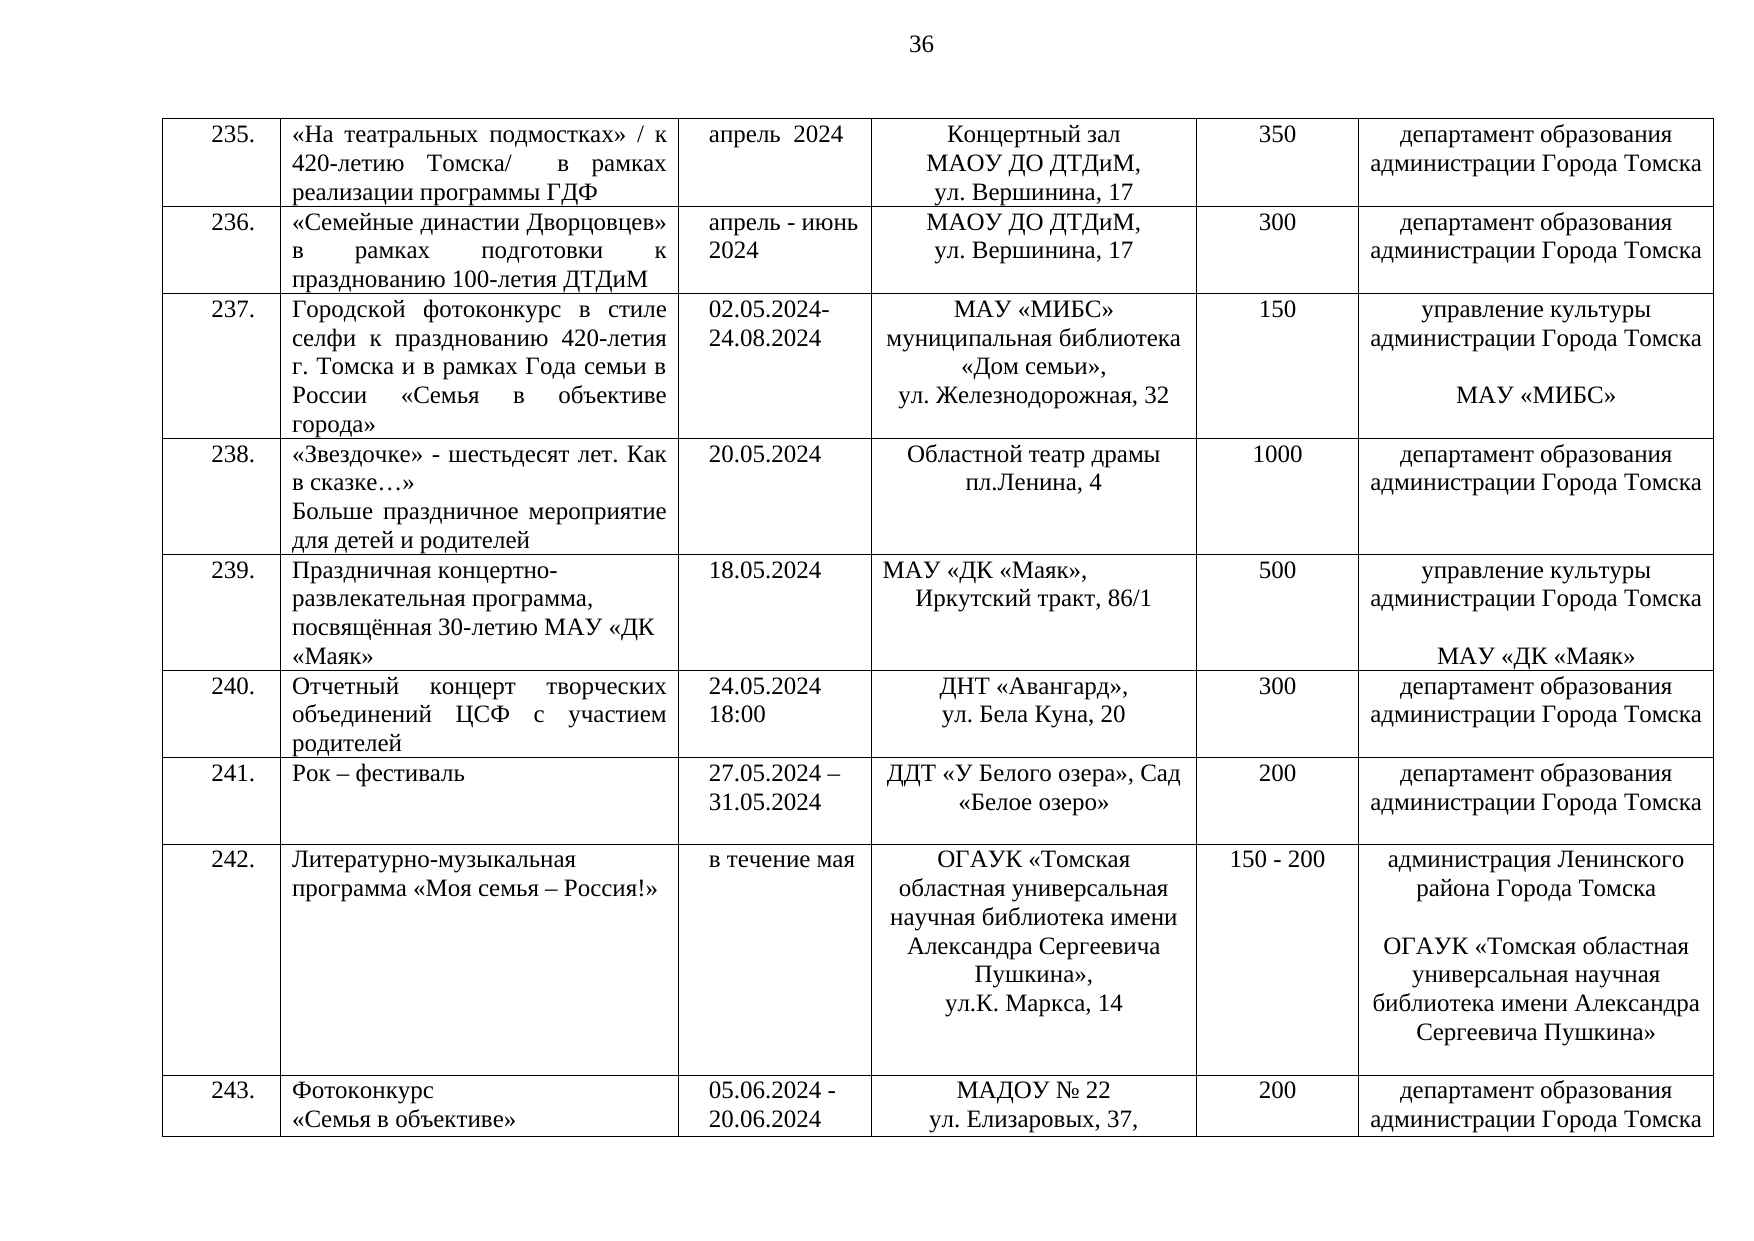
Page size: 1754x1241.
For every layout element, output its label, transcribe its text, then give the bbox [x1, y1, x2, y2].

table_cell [872, 1076, 1196, 1136]
table_cell 150 [1197, 294, 1358, 438]
table_cell Отчетный концерт творческих объединений ЦСФ с участием родителей [281, 671, 678, 757]
table_cell департамент образования администрации Города Томска [1359, 758, 1713, 843]
table_cell Концертный зал МАОУ ДО ДТДиМ, ул. Вершинина, 17 [872, 119, 1196, 206]
table_cell апрель - июнь 2024 [679, 207, 871, 293]
table_cell 27.05.2024 – 31.05.2024 [679, 758, 871, 843]
table_cell Областной театр драмы пл.Ленина, 4 [872, 439, 1196, 554]
table_cell МАОУ ДО ДТДиМ, ул. Вершинина, 17 [872, 207, 1196, 293]
table_cell [163, 555, 280, 670]
table_cell ОГАУК «Томская областная универсальная научная библиотека имени Александра Сергеевича Пушкина», ул.К. Маркса, 14 [872, 845, 1196, 1074]
table_cell [163, 119, 280, 206]
table_cell Литературно-музыкальная программа «Моя семья – Россия!» [281, 845, 678, 1074]
table_cell 300 [1197, 207, 1358, 293]
table_cell «Семейные династии Дворцовцев» в рамках подготовки к празднованию 100-летия ДТДиМ [281, 207, 678, 293]
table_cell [679, 1076, 871, 1136]
table_cell ДДТ «У Белого озера», Сад «Белое озеро» [872, 758, 1196, 843]
table_cell апрель 2024 [679, 119, 871, 206]
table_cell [1359, 1076, 1713, 1136]
table_cell управление культуры администрации Города Томска МАУ «ДК «Маяк» [1359, 555, 1713, 670]
table_cell [163, 758, 280, 843]
table_cell 200 [1197, 758, 1358, 843]
table_cell ДНТ «Авангард», ул. Бела Куна, 20 [872, 671, 1196, 757]
table_cell «На театральных подмостках» / к 420-летию Томска/ в рамках реализации программы ГДФ [281, 119, 678, 206]
table_cell [163, 294, 280, 438]
table_cell 18.05.2024 [679, 555, 871, 670]
table_cell 20.05.2024 [679, 439, 871, 554]
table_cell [281, 1076, 678, 1136]
table_cell 500 [1197, 555, 1358, 670]
table_cell МАУ «ДК «Маяк», Иркутский тракт, 86/1 [872, 555, 1196, 670]
table_cell [163, 845, 280, 1074]
table_cell Праздничная концертно-развлекательная программа, посвящённая 30-летию МАУ «ДК «Маяк» [281, 555, 678, 670]
table_cell МАУ «МИБС» муниципальная библиотека «Дом семьи», ул. Железнодорожная, 32 [872, 294, 1196, 438]
table_cell департамент образования администрации Города Томска [1359, 439, 1713, 554]
table_cell 300 [1197, 671, 1358, 757]
table_cell в течение мая [679, 845, 871, 1074]
table_cell 24.05.2024 18:00 [679, 671, 871, 757]
table_cell [163, 439, 280, 554]
table_cell департамент образования администрации Города Томска [1359, 207, 1713, 293]
table_cell 1000 [1197, 439, 1358, 554]
table_cell департамент образования администрации Города Томска [1359, 671, 1713, 757]
table_cell управление культуры администрации Города Томска МАУ «МИБС» [1359, 294, 1713, 438]
table_cell департамент образования администрации Города Томска [1359, 119, 1713, 206]
table_cell администрация Ленинского района Города Томска ОГАУК «Томская областная универсальная научная библиотека имени Александра Сергеевича Пушкина» [1359, 845, 1713, 1074]
table_cell [163, 671, 280, 757]
table_cell 02.05.2024-24.08.2024 [679, 294, 871, 438]
table_cell Рок – фестиваль [281, 758, 678, 843]
table_cell «Звездочке» - шестьдесят лет. Как в сказке…» Больше праздничное мероприятие для детей и родителей [281, 439, 678, 554]
table_cell [163, 1076, 280, 1136]
table_cell 350 [1197, 119, 1358, 206]
table_cell [163, 207, 280, 293]
table_cell 200 [1197, 1076, 1358, 1136]
table_cell Городской фотоконкурс в стиле селфи к празднованию 420-летия г. Томска и в рамках Года семьи в России «Семья в объективе города» [281, 294, 678, 438]
table_cell 150 - 200 [1197, 845, 1358, 1074]
